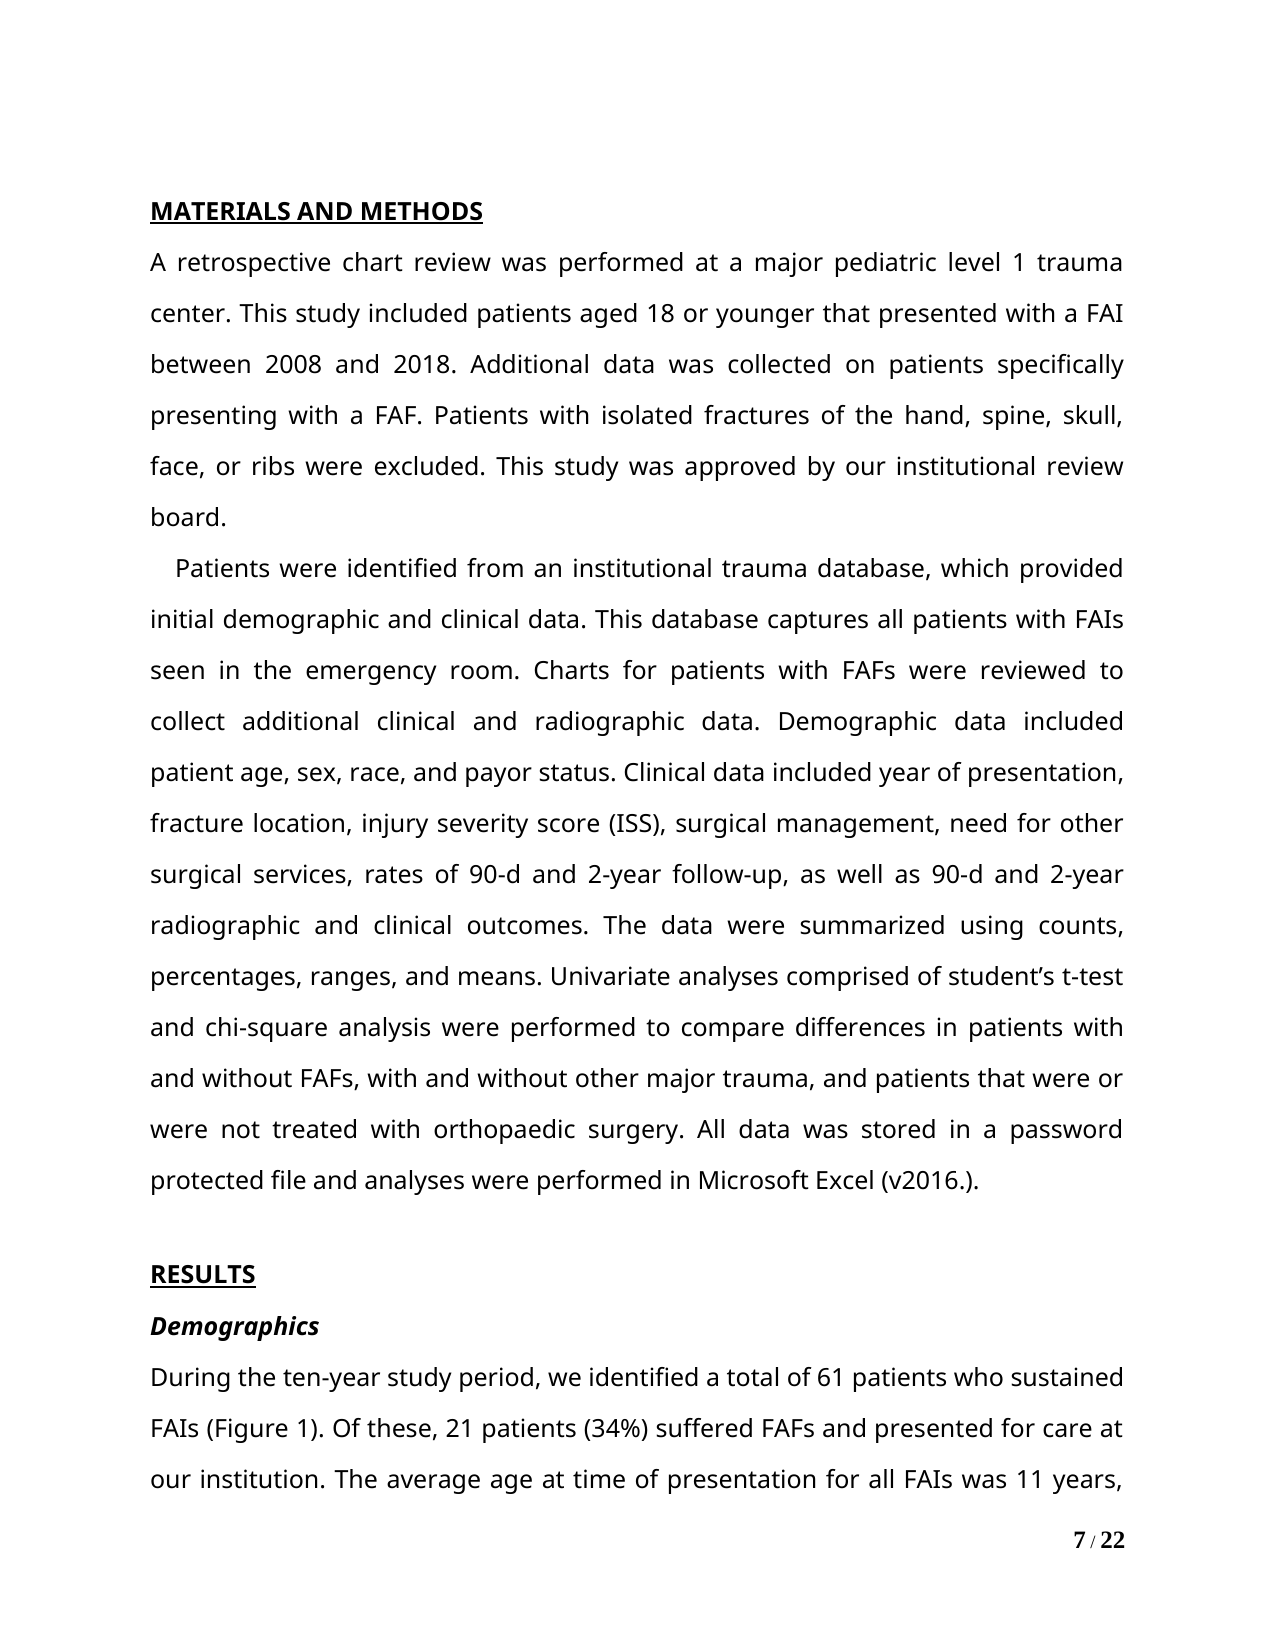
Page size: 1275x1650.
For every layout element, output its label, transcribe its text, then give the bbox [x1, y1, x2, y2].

text RESULTS [150, 1257, 1125, 1291]
text A retrospective chart review was performed at a major pediatric level 1 trauma center. This study included patients aged 18 or younger that presented with a FAI between 2008 and 2018. Additional data was collected on patients specifically presenting with a FAF. Patients with isolated fractures of the hand, spine, skull, face, or ribs were excluded. This study was approved by our institutional review board. [150, 244, 1125, 533]
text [150, 1359, 1125, 1495]
text Demographics [150, 1308, 1125, 1342]
text MATERIALS AND METHODS [150, 193, 1125, 227]
text Patients were identified from an institutional trauma database, which provided initial demographic and clinical data. This database captures all patients with FAIs seen in the emergency room. Charts for patients with FAFs were reviewed to collect additional clinical and radiographic data. Demographic data included patient age, sex, race, and payor status. Clinical data included year of presentation, fracture location, injury severity score (ISS), surgical management, need for other surgical services, rates of 90-d and 2-year follow-up, as well as 90-d and 2-year radiographic and clinical outcomes. The data were summarized using counts, percentages, ranges, and means. Univariate analyses comprised of student’s t-test and chi-square analysis were performed to compare differences in patients with and without FAFs, with and without other major trauma, and patients that were or were not treated with orthopaedic surgery. All data was stored in a password protected file and analyses were performed in Microsoft Excel (v2016.). [150, 550, 1125, 1197]
